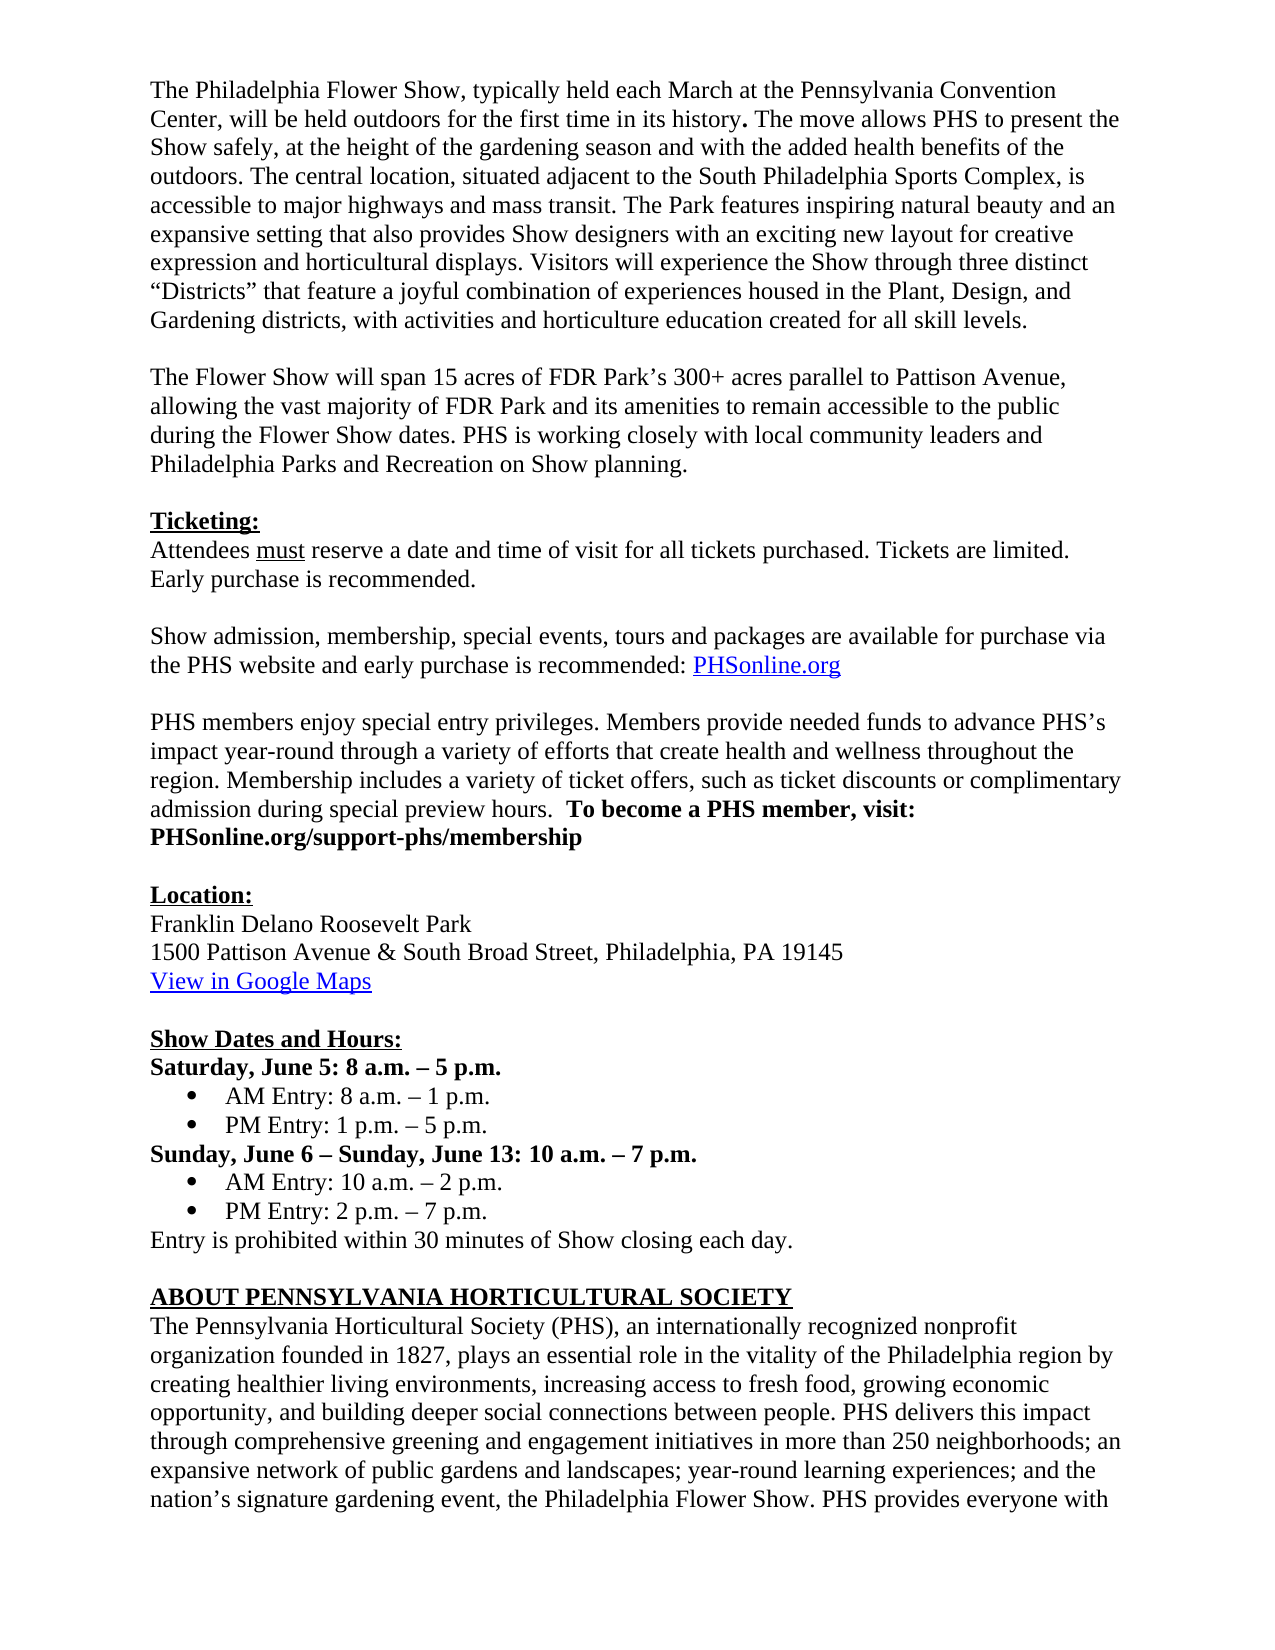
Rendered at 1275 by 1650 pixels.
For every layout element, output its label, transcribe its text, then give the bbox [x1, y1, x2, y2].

text Franklin Delano Roosevelt Park [150, 909, 1125, 937]
list PM Entry: 1 p.m. – 5 p.m. [187, 1110, 1125, 1139]
text Entry is prohibited within 30 minutes of Show closing each day. [150, 1225, 1125, 1254]
text View in Google Maps [150, 966, 1125, 995]
list AM Entry: 8 a.m. – 1 p.m. [187, 1081, 1125, 1110]
text Show Dates and Hours: [150, 1024, 1125, 1052]
list PM Entry: 2 p.m. – 7 p.m. [187, 1196, 1125, 1225]
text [150, 1282, 1125, 1512]
text Attendees must reserve a date and time of visit for all tickets purchased. Tickets are limited. Early purchase is recommended. [150, 535, 1125, 592]
text PHS members enjoy special entry privileges. Members provide needed funds to advance PHS’s impact year-round through a variety of efforts that create health and wellness throughout the region. Membership includes a variety of ticket offers, such as ticket discounts or complimentary admission during special preview hours. To become a PHS member, visit: PHSonline.org/support-phs/membership [150, 707, 1125, 851]
text Ticketing: [150, 506, 1125, 535]
text 1500 Pattison Avenue & South Broad Street, Philadelphia, PA 19145 [150, 937, 1125, 966]
text The Philadelphia Flower Show, typically held each March at the Pennsylvania Convention Center, will be held outdoors for the first time in its history. The move allows PHS to present the Show safely, at the height of the gardening season and with the added health benefits of the outdoors. The central location, situated adjacent to the South Philadelphia Sports Complex, is accessible to major highways and mass transit. The Park features inspiring natural beauty and an expansive setting that also provides Show designers with an exciting new layout for creative expression and horticultural displays. Visitors will experience the Show through three distinct “Districts” that feature a joyful combination of experiences housed in the Plant, Design, and Gardening districts, with activities and horticulture education created for all skill levels. [150, 75, 1125, 334]
text Location: [150, 880, 1125, 909]
text Show admission, membership, special events, tours and packages are available for purchase via the PHS website and early purchase is recommended: PHSonline.org [150, 621, 1125, 679]
text Saturday, June 5: 8 a.m. – 5 p.m. [150, 1052, 1125, 1081]
text Sunday, June 6 – Sunday, June 13: 10 a.m. – 7 p.m. [150, 1139, 1125, 1167]
text The Flower Show will span 15 acres of FDR Park’s 300+ acres parallel to Pattison Avenue, allowing the vast majority of FDR Park and its amenities to remain accessible to the public during the Flower Show dates. PHS is working closely with local community leaders and Philadelphia Parks and Recreation on Show planning. [150, 362, 1125, 477]
list AM Entry: 10 a.m. – 2 p.m. [187, 1167, 1125, 1196]
